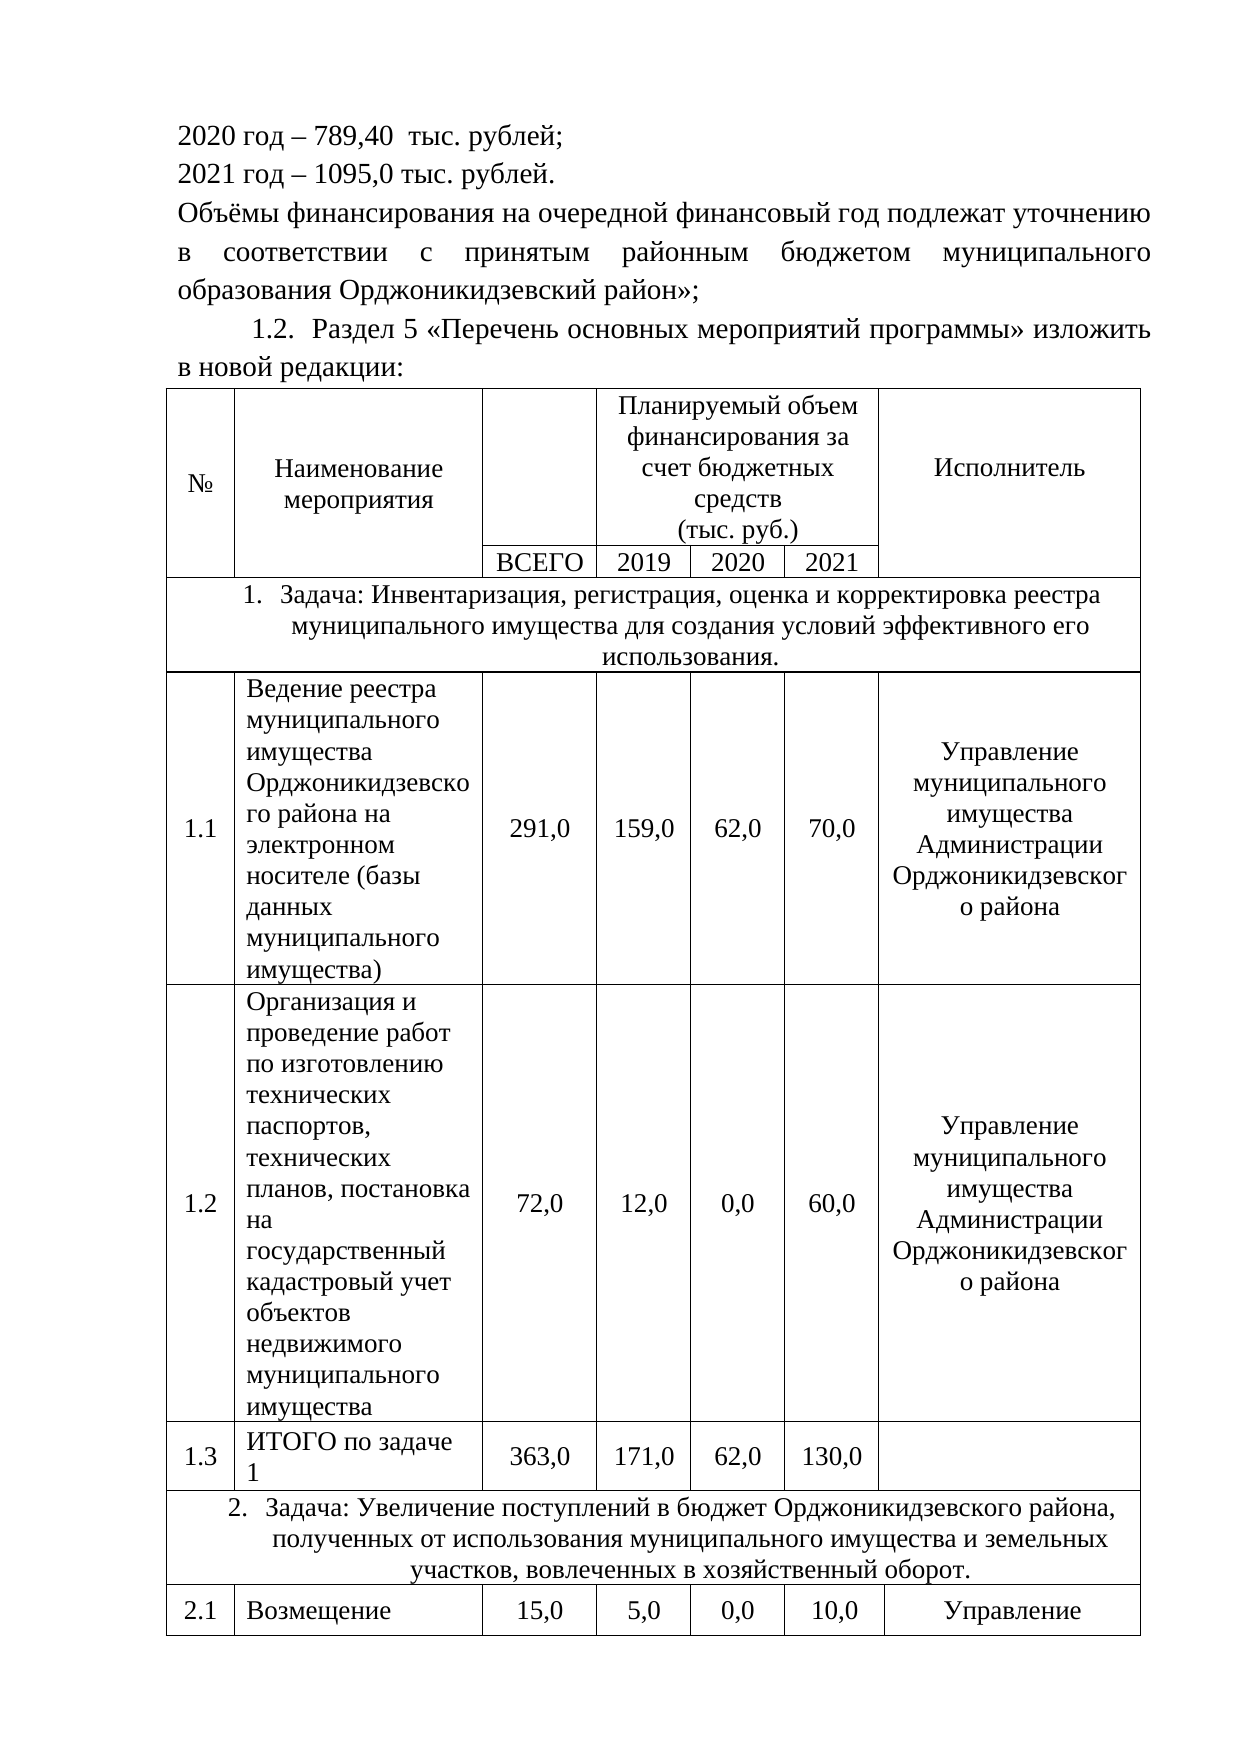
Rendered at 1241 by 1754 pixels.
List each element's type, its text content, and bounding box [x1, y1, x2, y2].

table_header Наименование мероприятия [235, 389, 482, 577]
table_header № [167, 389, 234, 577]
table_cell 171,0 [597, 1422, 690, 1490]
table_cell 60,0 [785, 985, 878, 1421]
text 2020 год – 789,40 тыс. рублей; [177, 118, 1152, 152]
text 2021 год – 1095,0 тыс. рублей. [177, 157, 1152, 190]
table_cell ИТОГО по задаче 1 [235, 1422, 482, 1490]
table_cell 1.2 [167, 985, 234, 1421]
table_header Планируемый объем финансирования за счет бюджетных средств (тыс. руб.) [597, 389, 878, 545]
table_cell 0,0 [691, 1585, 784, 1635]
table_cell 12,0 [597, 985, 690, 1421]
table_cell 1.1 [167, 673, 234, 984]
table_cell 130,0 [785, 1422, 878, 1490]
table_cell 1.3 [167, 1422, 234, 1490]
table_cell 10,0 [785, 1585, 884, 1635]
table_cell 72,0 [483, 985, 596, 1421]
table_cell Управление муниципального имущества Администрации Орджоникидзевского района [879, 673, 1140, 984]
table_header Исполнитель [879, 389, 1140, 545]
table_cell 2019 [597, 546, 690, 577]
table_cell Задача: Увеличение поступлений в бюджет Орджоникидзевского района, полученных от использования муниципального имущества и земельных участков, вовлеченных в хозяйственный оборот. [167, 1491, 1140, 1584]
text 1.2. Раздел 5 «Перечень основных мероприятий программы» изложить в новой редакции: [177, 311, 1152, 383]
text Объёмы финансирования на очередной финансовый год подлежат уточнению в соответствии с принятым районным бюджетом муниципального образования Орджоникидзевский район»; [177, 195, 1152, 306]
table_cell Организация и проведение работ по изготовлению технических паспортов, технических планов, постановка на государственный кадастровый учет объектов недвижимого муниципального имущества [235, 985, 482, 1421]
table_cell 62,0 [691, 673, 784, 984]
table_cell ВСЕГО [483, 546, 596, 577]
table_cell 291,0 [483, 673, 596, 984]
table_cell 2.1 [167, 1585, 234, 1635]
table_cell Ведение реестра муниципального имущества Орджоникидзевского района на электронном носителе (базы данных муниципального имущества) [235, 673, 482, 984]
table_cell 159,0 [597, 673, 690, 984]
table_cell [885, 1585, 1140, 1635]
table_cell 62,0 [691, 1422, 784, 1490]
table_cell 363,0 [483, 1422, 596, 1490]
table_cell 2020 [691, 546, 784, 577]
table_header [483, 389, 596, 545]
table_cell 15,0 [483, 1585, 596, 1635]
table_cell 5,0 [597, 1585, 690, 1635]
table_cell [235, 1585, 482, 1635]
table_cell 2021 [785, 546, 878, 577]
table_cell [879, 545, 1140, 577]
table_cell 70,0 [785, 673, 878, 984]
table_cell Задача: Инвентаризация, регистрация, оценка и корректировка реестра муниципального имущества для создания условий эффективного его использования. [167, 578, 1140, 671]
table_cell 0,0 [691, 985, 784, 1421]
table_cell Управление муниципального имущества Администрации Орджоникидзевского района [879, 985, 1140, 1421]
table_cell [879, 1422, 1140, 1490]
